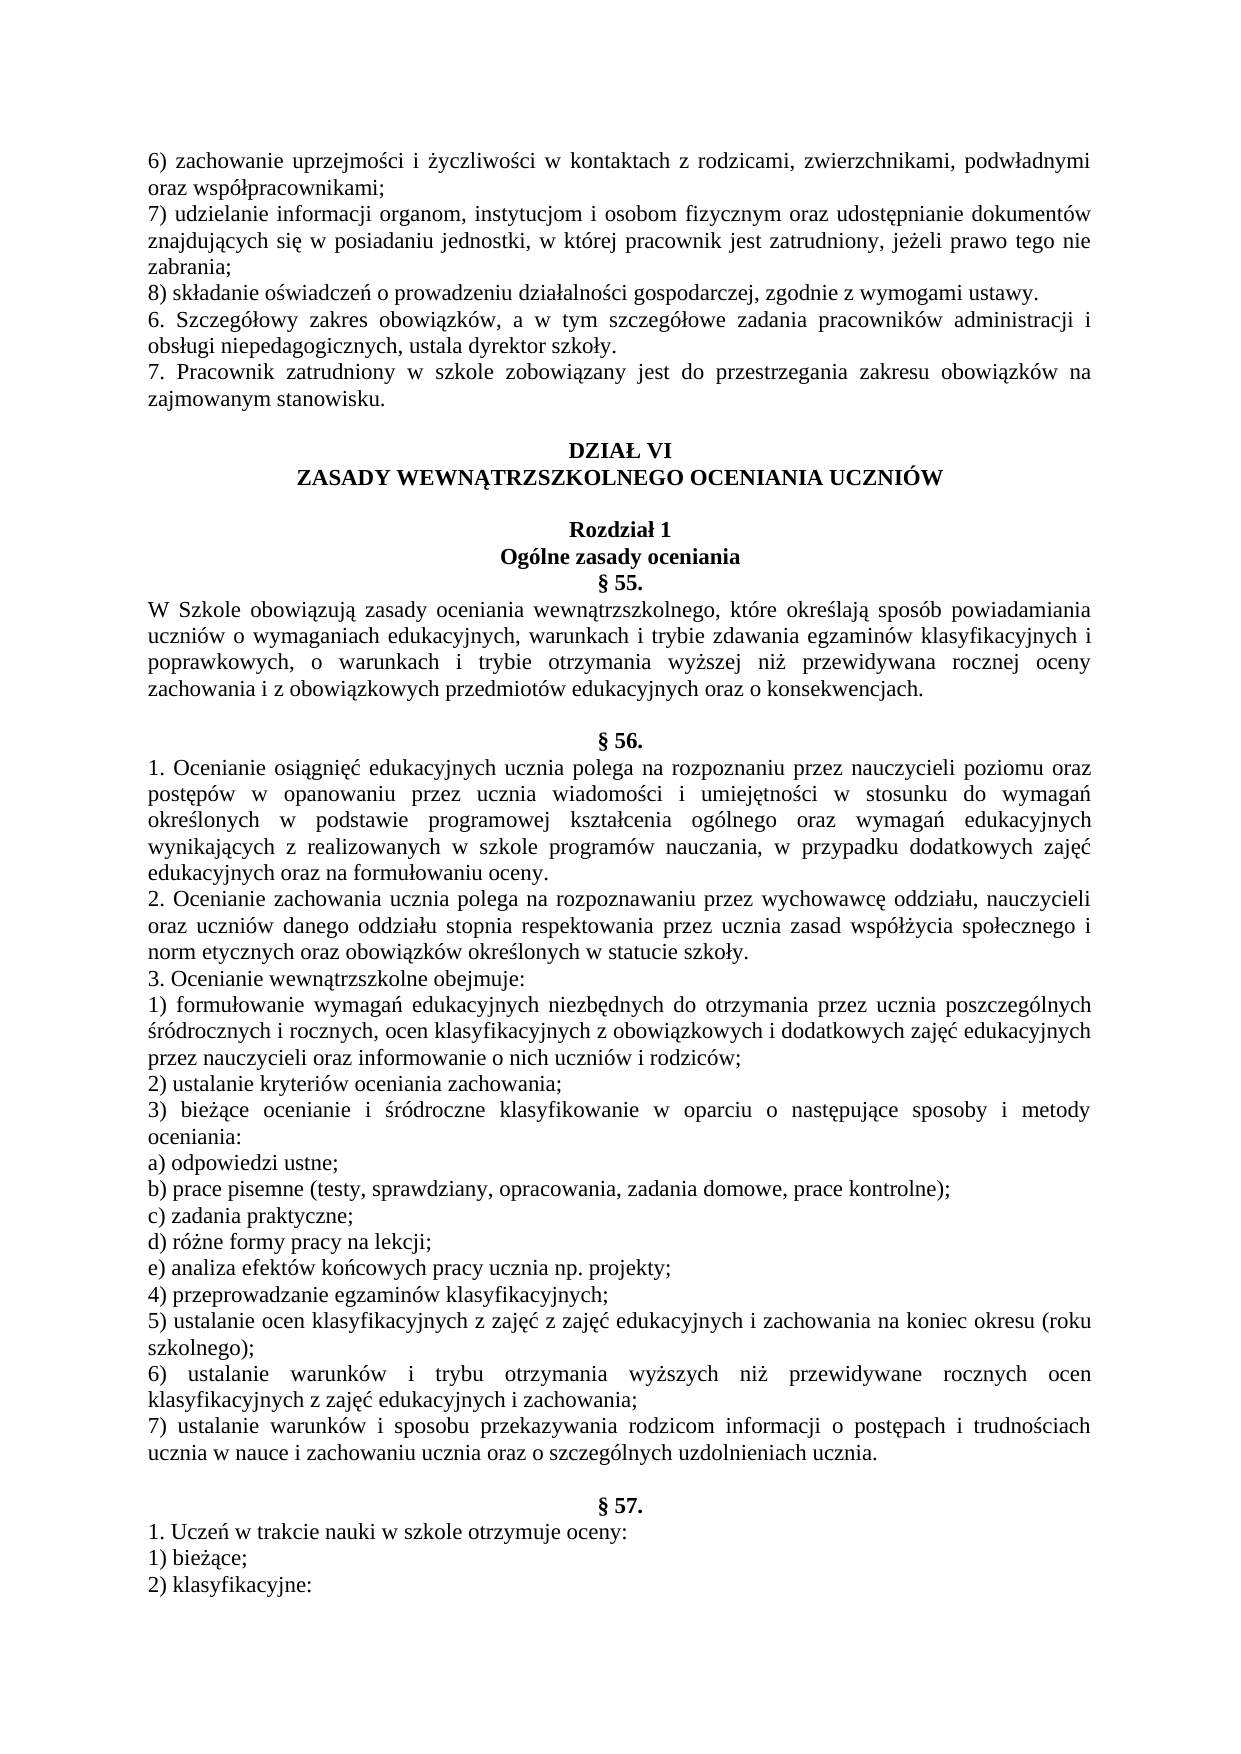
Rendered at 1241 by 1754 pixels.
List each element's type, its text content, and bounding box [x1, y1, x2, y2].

text § 55. [148, 569, 1093, 596]
text 1) bieżące; [148, 1544, 1093, 1571]
text 2) klasyfikacyjne: [148, 1571, 1093, 1597]
text ZASADY WEWNĄTRZSZKOLNEGO OCENIANIA UCZNIÓW [148, 464, 1093, 490]
text Rozdział 1 [148, 517, 1093, 543]
text 7) ustalanie warunków i sposobu przekazywania rodzicom informacji o postępach i trudnościach ucznia w nauce i zachowaniu ucznia oraz o szczególnych uzdolnieniach ucznia. [148, 1413, 1093, 1465]
text 2) ustalanie kryteriów oceniania zachowania; [148, 1070, 1093, 1096]
text 3. Ocenianie wewnątrzszkolne obejmuje: [148, 964, 1093, 991]
text a) odpowiedzi ustne; [148, 1149, 1093, 1175]
text DZIAŁ VI [148, 437, 1093, 464]
text 8) składanie oświadczeń o prowadzeniu działalności gospodarczej, zgodnie z wymogami ustawy. [148, 279, 1093, 306]
text 6) ustalanie warunków i trybu otrzymania wyższych niż przewidywane rocznych ocen klasyfikacyjnych z zajęć edukacyjnych i zachowania; [148, 1360, 1093, 1413]
text 1. Uczeń w trakcie nauki w szkole otrzymuje oceny: [148, 1518, 1093, 1544]
text 1) formułowanie wymagań edukacyjnych niezbędnych do otrzymania przez ucznia poszczególnych śródrocznych i rocznych, ocen klasyfikacyjnych z obowiązkowych i dodatkowych zajęć edukacyjnych przez nauczycieli oraz informowanie o nich uczniów i rodziców; [148, 991, 1093, 1070]
text 1. Ocenianie osiągnięć edukacyjnych ucznia polega na rozpoznaniu przez nauczycieli poziomu oraz postępów w opanowaniu przez ucznia wiadomości i umiejętności w stosunku do wymagań określonych w podstawie programowej kształcenia ogólnego oraz wymagań edukacyjnych wynikających z realizowanych w szkole programów nauczania, w przypadku dodatkowych zajęć edukacyjnych oraz na formułowaniu oceny. [148, 754, 1093, 886]
text c) zadania praktyczne; [148, 1202, 1093, 1228]
text § 56. [148, 727, 1093, 754]
text 3) bieżące ocenianie i śródroczne klasyfikowanie w oparciu o następujące sposoby i metody oceniania: [148, 1096, 1093, 1149]
text 7) udzielanie informacji organom, instytucjom i osobom fizycznym oraz udostępnianie dokumentów znajdujących się w posiadaniu jednostki, w której pracownik jest zatrudniony, jeżeli prawo tego nie zabrania; [148, 200, 1093, 279]
text 2. Ocenianie zachowania ucznia polega na rozpoznawaniu przez wychowawcę oddziału, nauczycieli oraz uczniów danego oddziału stopnia respektowania przez ucznia zasad współżycia społecznego i norm etycznych oraz obowiązków określonych w statucie szkoły. [148, 886, 1093, 964]
text 4) przeprowadzanie egzaminów klasyfikacyjnych; [148, 1281, 1093, 1307]
text 5) ustalanie ocen klasyfikacyjnych z zajęć z zajęć edukacyjnych i zachowania na koniec okresu (roku szkolnego); [148, 1307, 1093, 1360]
text W Szkole obowiązują zasady oceniania wewnątrzszkolnego, które określają sposób powiadamiania uczniów o wymaganiach edukacyjnych, warunkach i trybie zdawania egzaminów klasyfikacyjnych i poprawkowych, o warunkach i trybie otrzymania wyższej niż przewidywana rocznej oceny zachowania i z obowiązkowych przedmiotów edukacyjnych oraz o konsekwencjach. [148, 596, 1093, 701]
text 7. Pracownik zatrudniony w szkole zobowiązany jest do przestrzegania zakresu obowiązków na zajmowanym stanowisku. [148, 358, 1093, 411]
text 6. Szczegółowy zakres obowiązków, a w tym szczegółowe zadania pracowników administracji i obsługi niepedagogicznych, ustala dyrektor szkoły. [148, 306, 1093, 358]
text b) prace pisemne (testy, sprawdziany, opracowania, zadania domowe, prace kontrolne); [148, 1175, 1093, 1202]
text 6) zachowanie uprzejmości i życzliwości w kontaktach z rodzicami, zwierzchnikami, podwładnymi oraz współpracownikami; [148, 148, 1093, 200]
text § 57. [148, 1492, 1093, 1518]
text Ogólne zasady oceniania [148, 543, 1093, 569]
text d) różne formy pracy na lekcji; [148, 1228, 1093, 1254]
text e) analiza efektów końcowych pracy ucznia np. projekty; [148, 1254, 1093, 1281]
